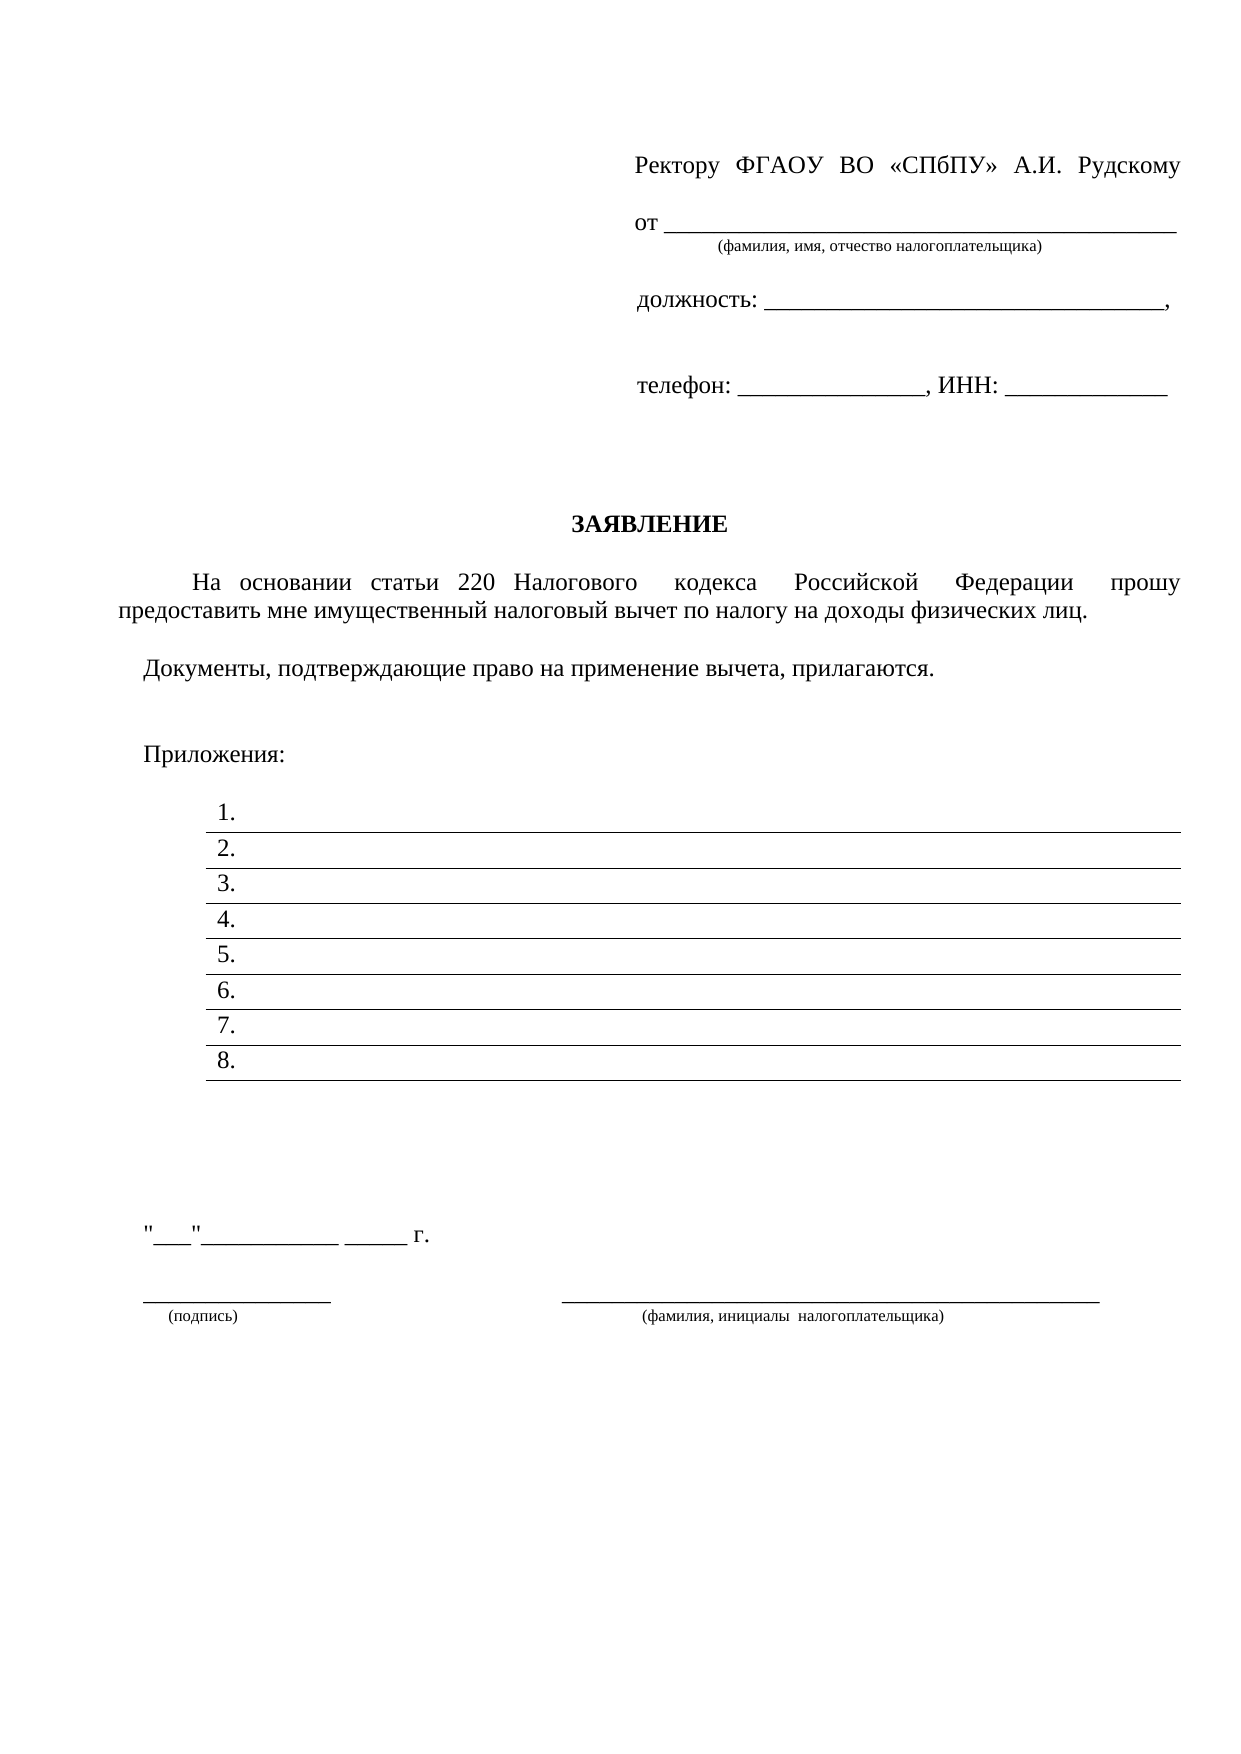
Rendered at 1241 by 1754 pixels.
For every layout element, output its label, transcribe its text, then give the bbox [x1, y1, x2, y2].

table_cell [206, 904, 1181, 938]
table_cell [206, 1010, 1181, 1044]
text "___"___________ _____ г. [118, 1219, 1181, 1248]
table_cell [206, 1046, 1181, 1080]
text Ректору ФГАОУ ВО «СПбПУ» А.И. Рудскому [118, 150, 1181, 207]
text от _________________________________________ [118, 207, 1181, 236]
text (подпись) (фамилия, инициалы налогоплательщика) [118, 1306, 1181, 1325]
table_cell [206, 833, 1181, 867]
text телефон: _______________, ИНН: _____________ [487, 370, 1181, 399]
table_cell [206, 939, 1181, 974]
text ЗАЯВЛЕНИЕ [118, 509, 1181, 538]
table_header [206, 797, 1181, 832]
text должность: ________________________________, [487, 284, 1181, 313]
text Приложения: [118, 739, 1181, 768]
text (фамилия, имя, отчество налогоплательщика) [118, 236, 1181, 255]
text Документы, подтверждающие право на применение вычета, прилагаются. [118, 653, 1181, 682]
table_cell [206, 975, 1181, 1009]
text _______________ ___________________________________________ [118, 1277, 1181, 1306]
table_cell [206, 869, 1181, 903]
text На основании статьи 220 Налогового кодекса Российской Федерации прошу предоставить мне имущественный налоговый вычет по налогу на доходы физических лиц. [118, 567, 1181, 624]
